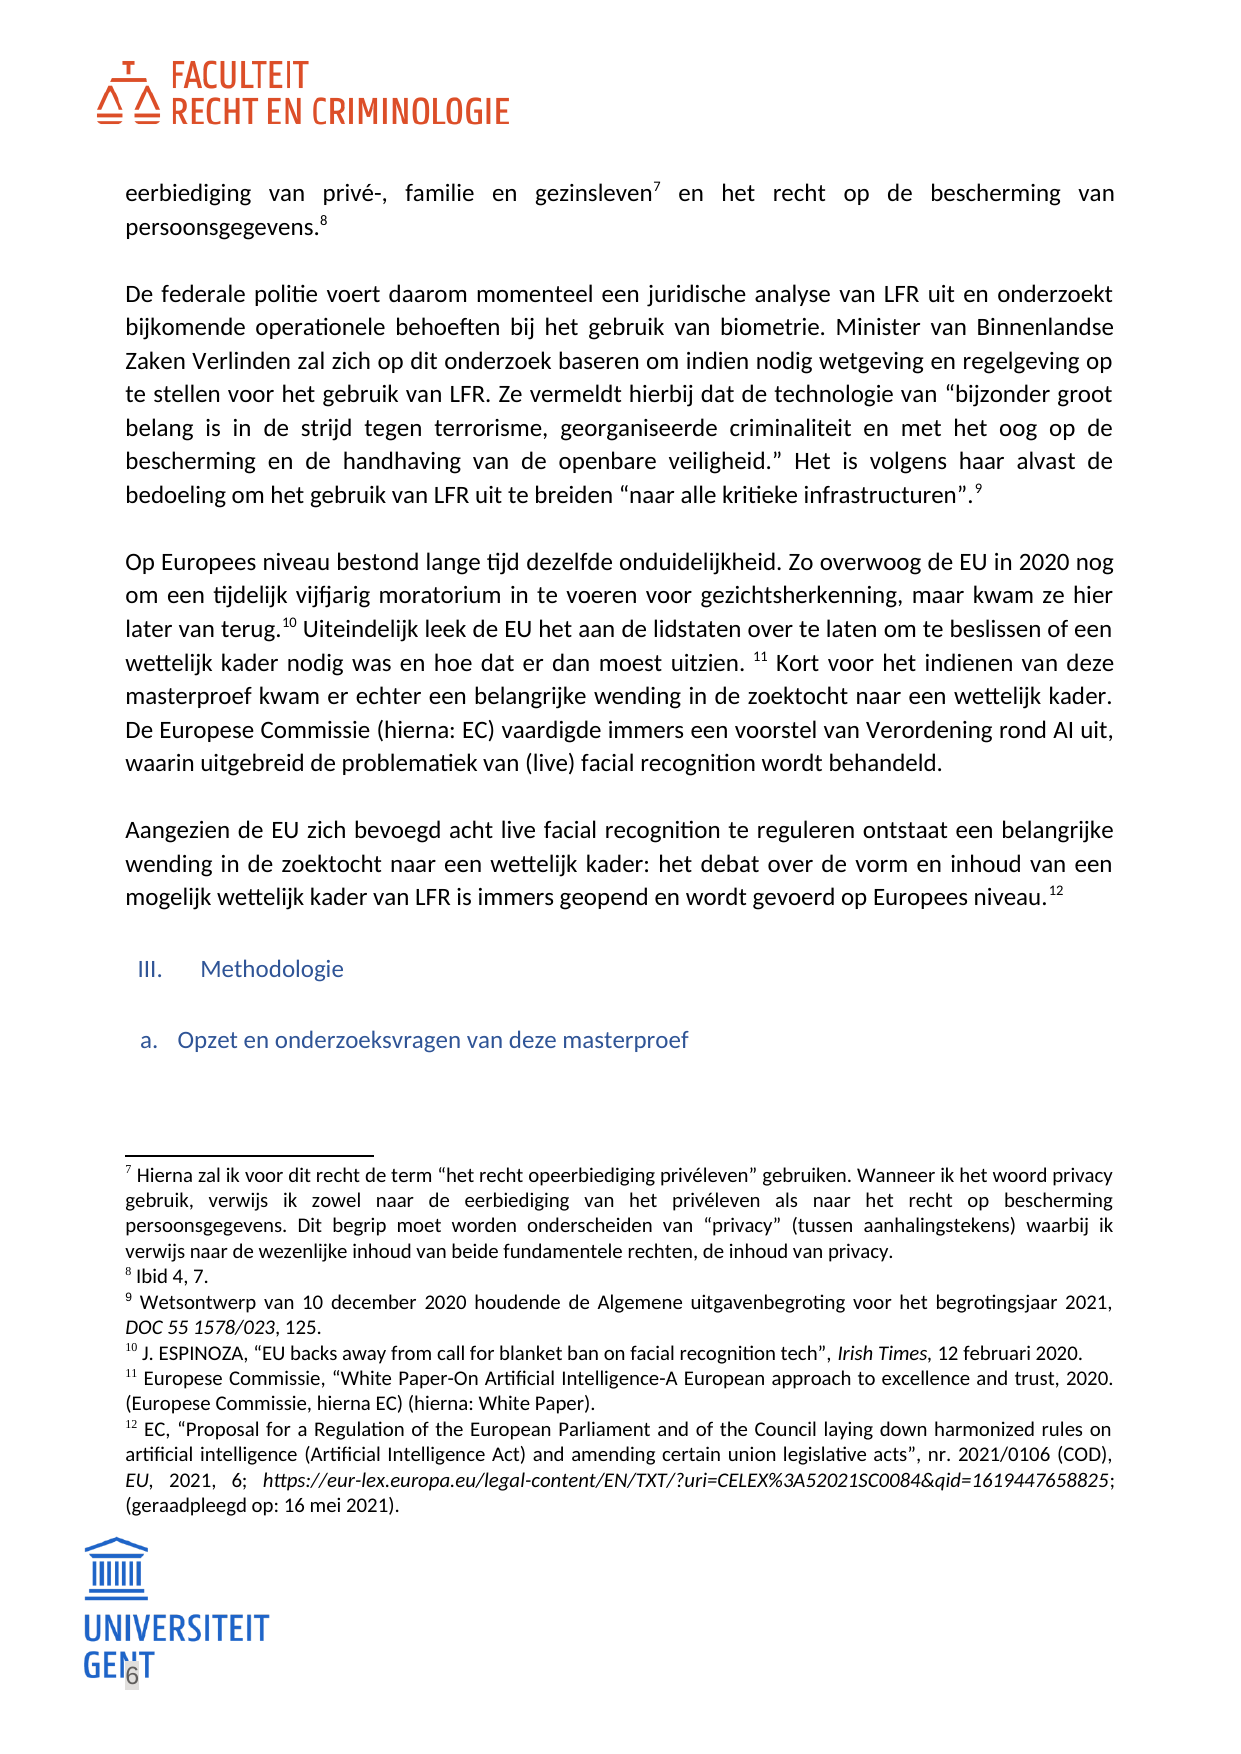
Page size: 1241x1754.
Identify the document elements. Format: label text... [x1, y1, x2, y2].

text De federale politie voert daarom momenteel een juridische analyse van LFR uit en onderzoekt bijkomende operationele behoeften bij het gebruik van biometrie. Minister van Binnenlandse Zaken Verlinden zal zich op dit onderzoek baseren om indien nodig wetgeving en regelgeving op te stellen voor het gebruik van LFR. Ze vermeldt hierbij dat de technologie van “bijzonder groot belang is in de strijd tegen terrorisme, georganiseerde criminaliteit en met het oog op de bescherming en de handhaving van de openbare veiligheid.” Het is volgens haar alvast de bedoeling om het gebruik van LFR uit te breiden “naar alle kritieke infrastructuren”. [125, 278, 1115, 509]
text Aangezien de EU zich bevoegd acht live facial recognition te reguleren ontstaat een belangrijke wending in de zoektocht naar een wettelijk kader: het debat over de vorm en inhoud van een mogelijk wettelijk kader van LFR is immers geopend en wordt gevoerd op Europees niveau. [125, 814, 1115, 912]
text Op nationaal niveau bestaat onduidelijkheid hoe een wettelijk kader dat de technologie reguleert er precies uit moet zien. Reden voor deze twijfel was dat de technologie enerzijds een mogelijke meerwaarde biedt voor de politie bij het beschermen van de nationale veiligheid, maar anderzijds risico’s met zich meebrengt voor mensenrechten, in de eerste plaats het recht op eerbiediging van privé-, familie en gezinsleven en het recht op de bescherming van persoonsgegevens. [125, 177, 1115, 241]
picture [22, 1489, 336, 1740]
text Op Europees niveau bestond lange tijd dezelfde onduidelijkheid. Zo overwoog de EU in 2020 nog om een tijdelijk vijfjarig moratorium in te voeren voor gezichtsherkenning, maar kwam ze hier later van terug. Uiteindelijk leek de EU het aan de lidstaten over te laten om te beslissen of een wettelijk kader nodig was en hoe dat er dan moest uitzien. Kort voor het indienen van deze masterproef kwam er echter een belangrijke wending in de zoektocht naar een wettelijk kader. De Europese Commissie (hierna: EC) vaardigde immers een voorstel van Verordening rond AI uit, waarin uitgebreid de problematiek van (live) facial recognition wordt behandeld. [125, 546, 1115, 778]
picture [34, 0, 599, 187]
subtitle Opzet en onderzoeksvragen van deze masterproef [140, 1024, 1115, 1054]
subtitle Methodologie [163, 953, 1115, 983]
